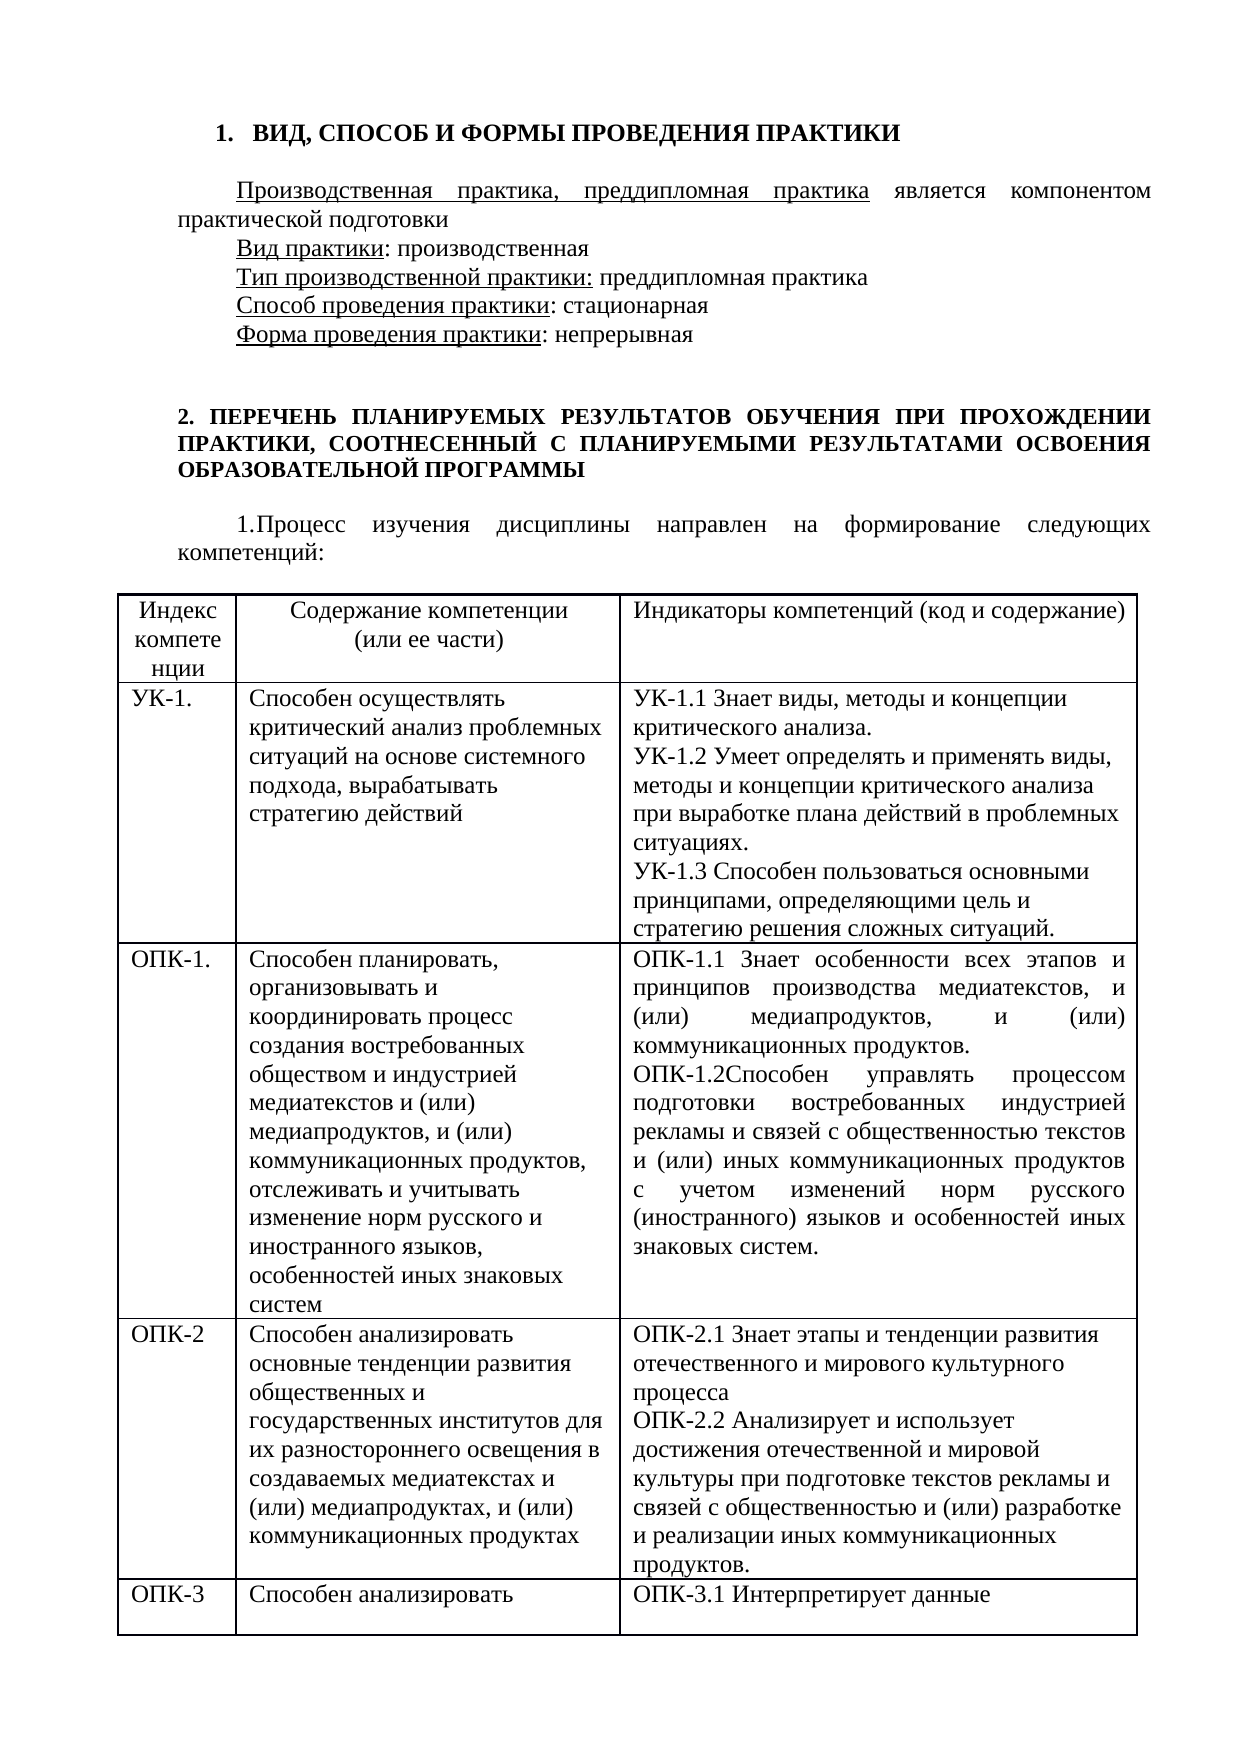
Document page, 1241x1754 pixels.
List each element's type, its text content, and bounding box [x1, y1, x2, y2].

table_cell ОПК-2 [119, 1319, 235, 1578]
table_cell УК-1.1 Знает виды, методы и концепции критического анализа. УК-1.2 Умеет определять и применять виды, методы и концепции критического анализа при выработке плана действий в проблемных ситуациях. УК-1.3 Способен пользоваться основными принципами, определяющими цель и стратегию решения сложных ситуаций. [621, 683, 1136, 942]
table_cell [621, 1580, 1136, 1634]
text Производственная практика, преддипломная практика является компонентом практической подготовки [177, 176, 1152, 233]
table_cell ОПК-1.1 Знает особенности всех этапов и принципов производства медиатекстов, и (или) медиапродуктов, и (или) коммуникационных продуктов. ОПК-1.2Способен управлять процессом подготовки востребованных индустрией рекламы и связей с общественностью текстов и (или) иных коммуникационных продуктов с учетом изменений норм русского (иностранного) языков и особенностей иных знаковых систем. [621, 944, 1136, 1317]
table_cell УК-1. [119, 683, 235, 942]
table_header Индикаторы компетенций (код и содержание) [621, 596, 1136, 682]
table_cell Способен осуществлять критический анализ проблемных ситуаций на основе системного подхода, вырабатывать стратегию действий [237, 683, 619, 942]
table_cell ОПК-1. [119, 944, 235, 1317]
table_cell ОПК-2.1 Знает этапы и тенденции развития отечественного и мирового культурного процесса ОПК-2.2 Анализирует и использует достижения отечественной и мировой культуры при подготовке текстов рекламы и связей с общественностью и (или) разработке и реализации иных коммуникационных продуктов. [621, 1319, 1136, 1578]
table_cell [237, 1580, 619, 1634]
text 2. ПЕРЕЧЕНЬ ПЛАНИРУЕМЫХ РЕЗУЛЬТАТОВ ОБУЧЕНИЯ ПРИ ПРОХОЖДЕНИИ ПРАКТИКИ, СООТНЕСЕННЫЙ С ПЛАНИРУЕМЫМИ РЕЗУЛЬТАТАМИ ОСВОЕНИЯ ОБРАЗОВАТЕЛЬНОЙ ПРОГРАММЫ [177, 403, 1152, 482]
table_cell Способен планировать, организовывать и координировать процесс создания востребованных обществом и индустрией медиатекстов и (или) медиапродуктов, и (или) коммуникационных продуктов, отслеживать и учитывать изменение норм русского и иностранного языков, особенностей иных знаковых систем [237, 944, 619, 1317]
table_cell Способен анализировать основные тенденции развития общественных и государственных институтов для их разностороннего освещения в создаваемых медиатекстах и (или) медиапродуктах, и (или) коммуникационных продуктах [237, 1319, 619, 1578]
list ВИД, СПОСОБ И ФОРМЫ ПРОВЕДЕНИЯ ПРАКТИКИ [215, 118, 1152, 147]
text Способ проведения практики: стационарная [177, 291, 1152, 319]
table_header Индекс компетенции [119, 596, 235, 682]
text Форма проведения практики: непрерывная [177, 319, 1152, 348]
text Процесс изучения дисциплины направлен на формирование следующих компетенций: [177, 509, 1152, 566]
table_cell ОПК-3 [119, 1580, 235, 1634]
text Тип производственной практики: преддипломная практика [177, 262, 1152, 291]
table_header Содержание компетенции (или ее части) [237, 596, 619, 682]
text Вид практики: производственная [177, 233, 1152, 262]
